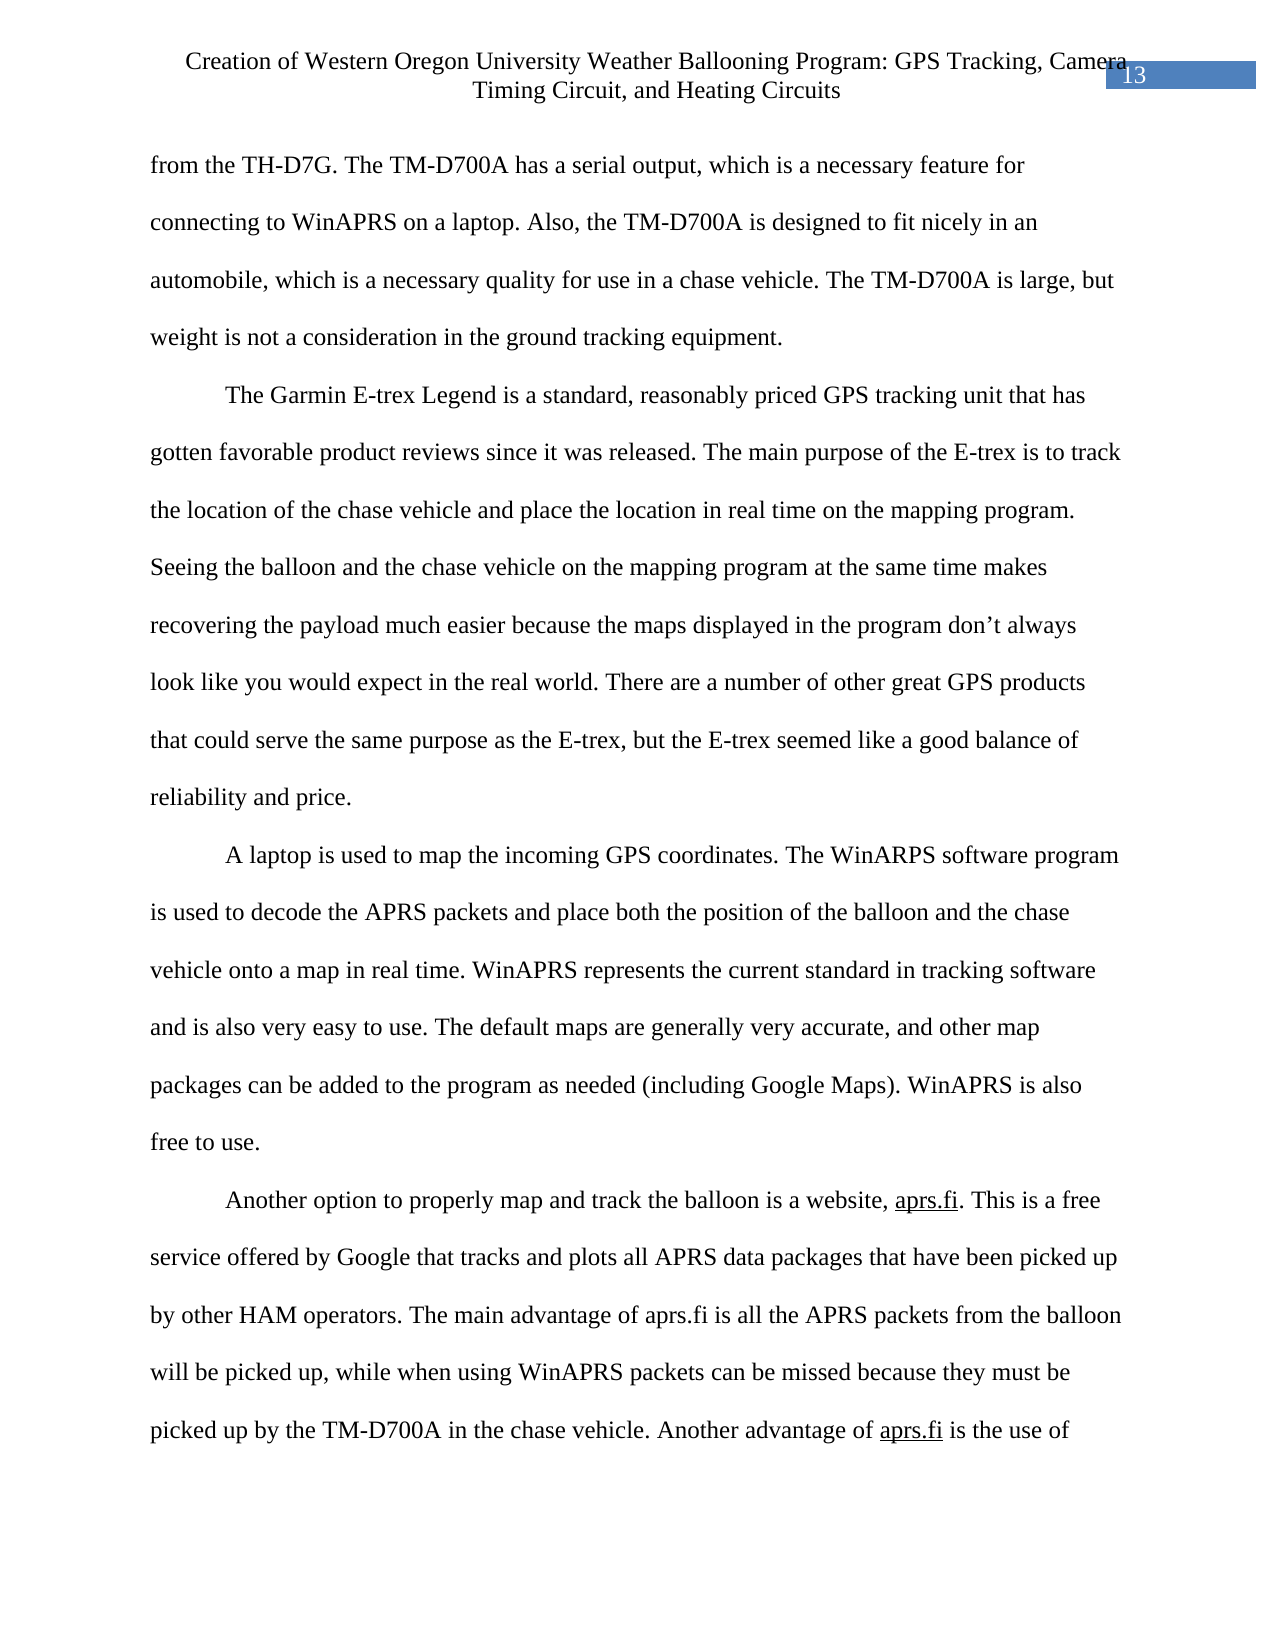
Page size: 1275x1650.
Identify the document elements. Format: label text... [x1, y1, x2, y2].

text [150, 1185, 1125, 1444]
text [150, 150, 1125, 351]
text A laptop is used to map the incoming GPS coordinates. The WinARPS software program is used to decode the APRS packets and place both the position of the balloon and the chase vehicle onto a map in real time. WinAPRS represents the current standard in tracking software and is also very easy to use. The default maps are generally very accurate, and other map packages can be added to the program as needed (including Google Maps). WinAPRS is also free to use. [150, 840, 1125, 1156]
text The Garmin E-trex Legend is a standard, reasonably priced GPS tracking unit that has gotten favorable product reviews since it was released. The main purpose of the E-trex is to track the location of the chase vehicle and place the location in real time on the mapping program. Seeing the balloon and the chase vehicle on the mapping program at the same time makes recovering the payload much easier because the maps displayed in the program don’t always look like you would expect in the real world. There are a number of other great GPS products that could serve the same purpose as the E-trex, but the E-trex seemed like a good balance of reliability and price. [150, 380, 1125, 811]
